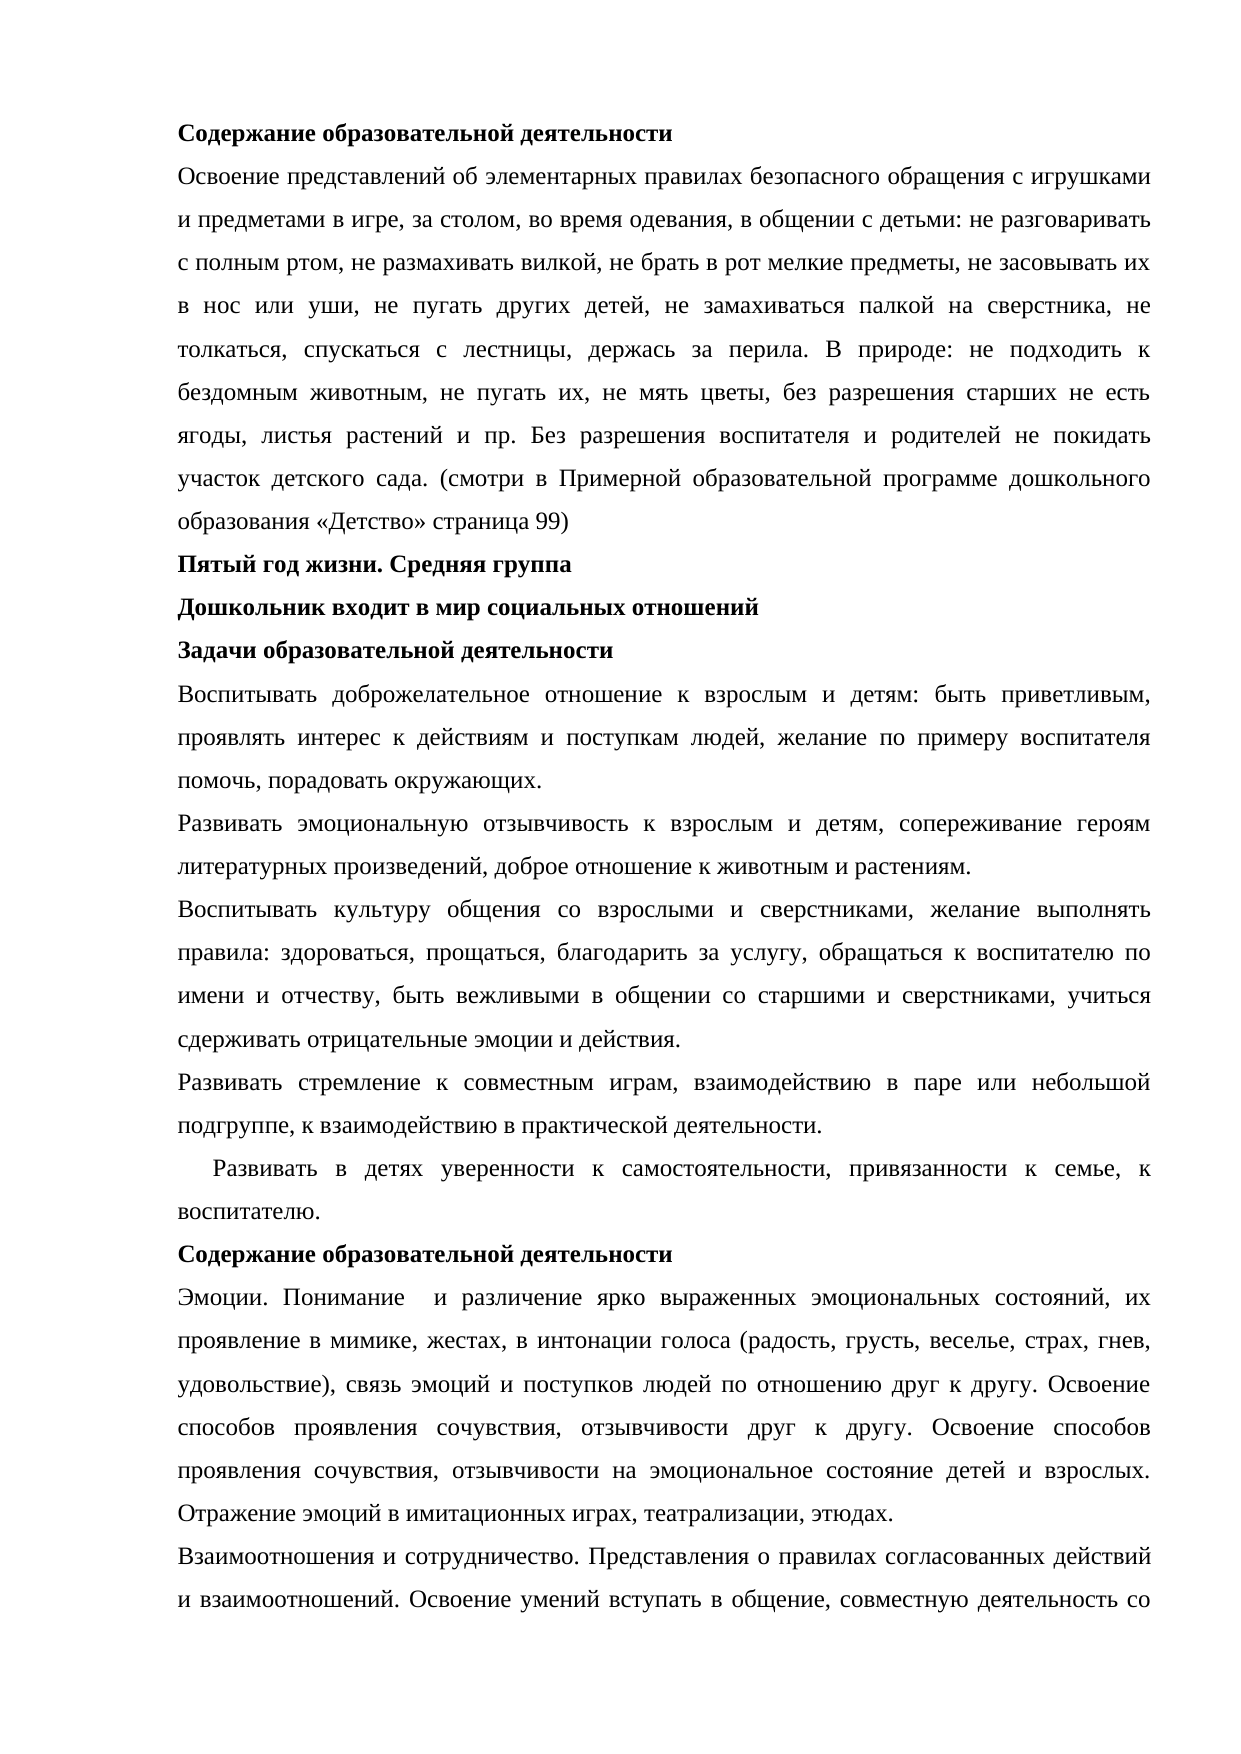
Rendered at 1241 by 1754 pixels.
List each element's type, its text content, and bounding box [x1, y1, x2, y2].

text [177, 1541, 1152, 1613]
text Задачи образовательной деятельности [177, 636, 1152, 664]
text Развивать эмоциональную отзывчивость к взрослым и детям, сопереживание героям литературных произведений, доброе отношение к животным и растениям. [177, 808, 1152, 880]
text Содержание образовательной деятельности [177, 118, 1152, 147]
text Содержание образовательной деятельности [177, 1239, 1152, 1268]
text Освоение представлений об элементарных правилах безопасного обращения с игрушками и предметами в игре, за столом, во время одевания, в общении с детьми: не разговаривать с полным ртом, не размахивать вилкой, не брать в рот мелкие предметы, не засовывать их в нос или уши, не пугать других детей, не замахиваться палкой на сверстника, не толкаться, спускаться с лестницы, держась за перила. В природе: не подходить к бездомным животным, не пугать их, не мять цветы, без разрешения старших не есть ягоды, листья растений и пр. Без разрешения воспитателя и родителей не покидать участок детского сада. (смотри в Примерной образовательной программе дошкольного образования «Детство» страница 99) [177, 161, 1152, 535]
text Пятый год жизни. Средняя группа [177, 549, 1152, 578]
text Развивать стремление к совместным играм, взаимодействию в паре или небольшой подгруппе, к взаимодействию в практической деятельности. [177, 1067, 1152, 1139]
text Воспитывать культуру общения со взрослыми и сверстниками, желание выполнять правила: здороваться, прощаться, благодарить за услугу, обращаться к воспитателю по имени и отчеству, быть вежливыми в общении со старшими и сверстниками, учиться сдерживать отрицательные эмоции и действия. [177, 894, 1152, 1052]
text Дошкольник входит в мир социальных отношений [177, 592, 1152, 621]
text Воспитывать доброжелательное отношение к взрослым и детям: быть приветливым, проявлять интерес к действиям и поступкам людей, желание по примеру воспитателя помочь, порадовать окружающих. [177, 679, 1152, 794]
text Эмоции. Понимание и различение ярко выраженных эмоциональных состояний, их проявление в мимике, жестах, в интонации голоса (радость, грусть, веселье, страх, гнев, удовольствие), связь эмоций и поступков людей по отношению друг к другу. Освоение способов проявления сочувствия, отзывчивости друг к другу. Освоение способов проявления сочувствия, отзывчивости на эмоциональное состояние детей и взрослых. Отражение эмоций в имитационных играх, театрализации, этюдах. [177, 1282, 1152, 1527]
text Развивать в детях уверенности к самостоятельности, привязанности к семье, к воспитателю. [177, 1153, 1152, 1225]
